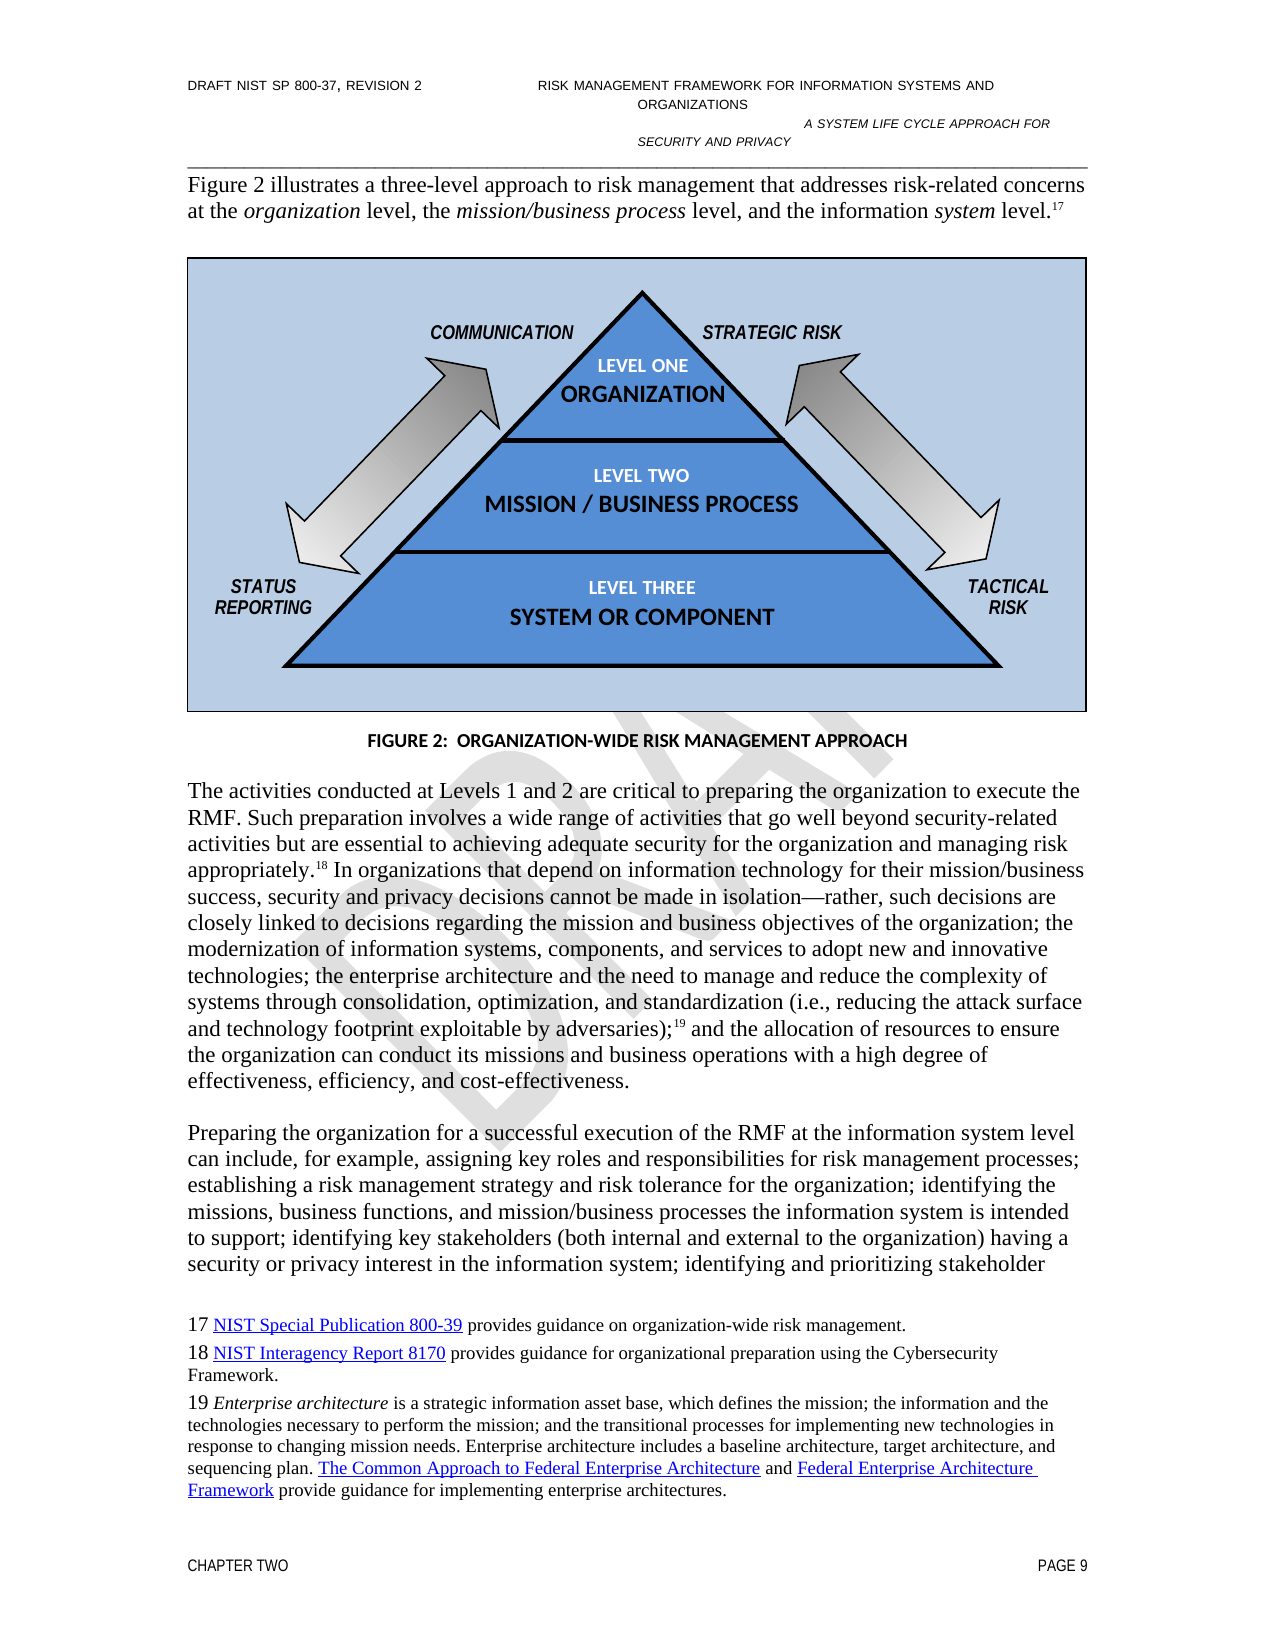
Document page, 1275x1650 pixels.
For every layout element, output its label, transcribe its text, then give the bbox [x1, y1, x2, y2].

text FIGURE 2: ORGANIZATION-WIDE RISK MANAGEMENT APPROACH [187, 728, 1087, 752]
text The activities conducted at Levels 1 and 2 are critical to preparing the organization to execute the RMF. Such preparation involves a wide range of activities that go well beyond security-related activities but are essential to achieving adequate security for the organization and managing risk appropriately. In organizations that depend on information technology for their mission/business success, security and privacy decisions cannot be made in isolation—rather, such decisions are closely linked to decisions regarding the mission and business objectives of the organization; the modernization of information systems, components, and services to adopt new and innovative technologies; the enterprise architecture and the need to manage and reduce the complexity of systems through consolidation, optimization, and standardization (i.e., reducing the attack surface and technology footprint exploitable by adversaries); and the allocation of resources to ensure the organization can conduct its missions and business operations with a high degree of effectiveness, efficiency, and cost-effectiveness. [187, 777, 1087, 1094]
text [187, 1119, 1087, 1277]
text Figure 2 illustrates a three-level approach to risk management that addresses risk-related concerns at the organization level, the mission/business process level, and the information system level. [187, 171, 1087, 224]
